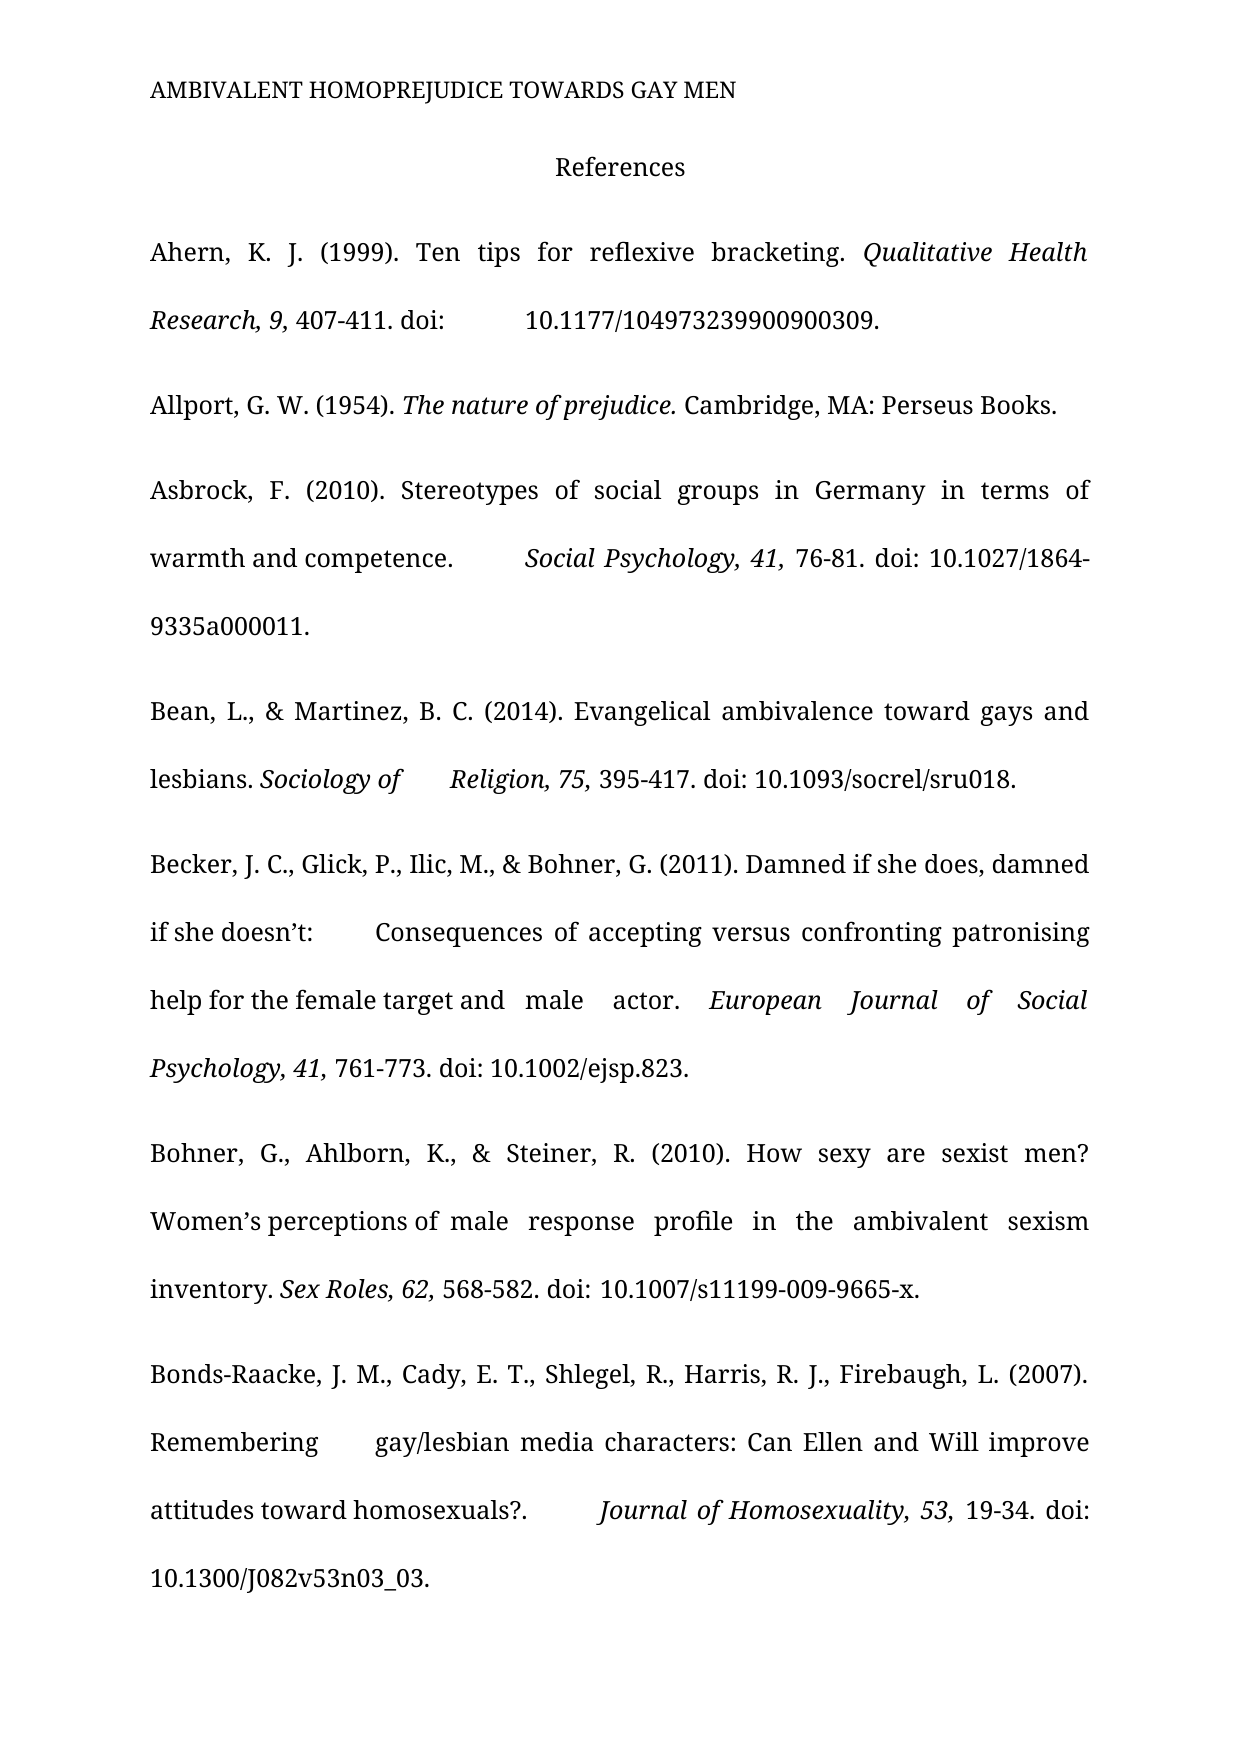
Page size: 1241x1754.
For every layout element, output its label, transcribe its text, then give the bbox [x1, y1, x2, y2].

text Bean, L., & Martinez, B. C. (2014). Evangelical ambivalence toward gays and lesbians. Sociology of Religion, 75, 395-417. doi: 10.1093/socrel/sru018. [150, 693, 1090, 796]
text Asbrock, F. (2010). Stereotypes of social groups in Germany in terms of warmth and competence. Social Psychology, 41, 76-81. doi: 10.1027/1864-9335a000011. [150, 472, 1090, 643]
text Bohner, G., Ahlborn, K., & Steiner, R. (2010). How sexy are sexist men? Women’s perceptions of male response profile in the ambivalent sexism inventory. Sex Roles, 62, 568-582. doi: 10.1007/s11199-009-9665-x. [150, 1136, 1090, 1306]
text Allport, G. W. (1954). The nature of prejudice. Cambridge, MA: Perseus Books. [150, 388, 1090, 422]
text Ahern, K. J. (1999). Ten tips for reflexive bracketing. Qualitative Health Research, 9, 407-411. doi: 10.1177/104973239900900309. [150, 235, 1090, 337]
text Bonds-Raacke, J. M., Cady, E. T., Shlegel, R., Harris, R. J., Firebaugh, L. (2007). Remembering gay/lesbian media characters: Can Ellen and Will improve attitudes toward homosexuals?. Journal of Homosexuality, 53, 19-34. doi: 10.1300/J082v53n03_03. [150, 1357, 1090, 1595]
text Becker, J. C., Glick, P., Ilic, M., & Bohner, G. (2011). Damned if she does, damned if she doesn’t: Consequences of accepting versus confronting patronising help for the female target and male actor. European Journal of Social Psychology, 41, 761-773. doi: 10.1002/ejsp.823. [150, 846, 1090, 1085]
text References [150, 150, 1090, 184]
